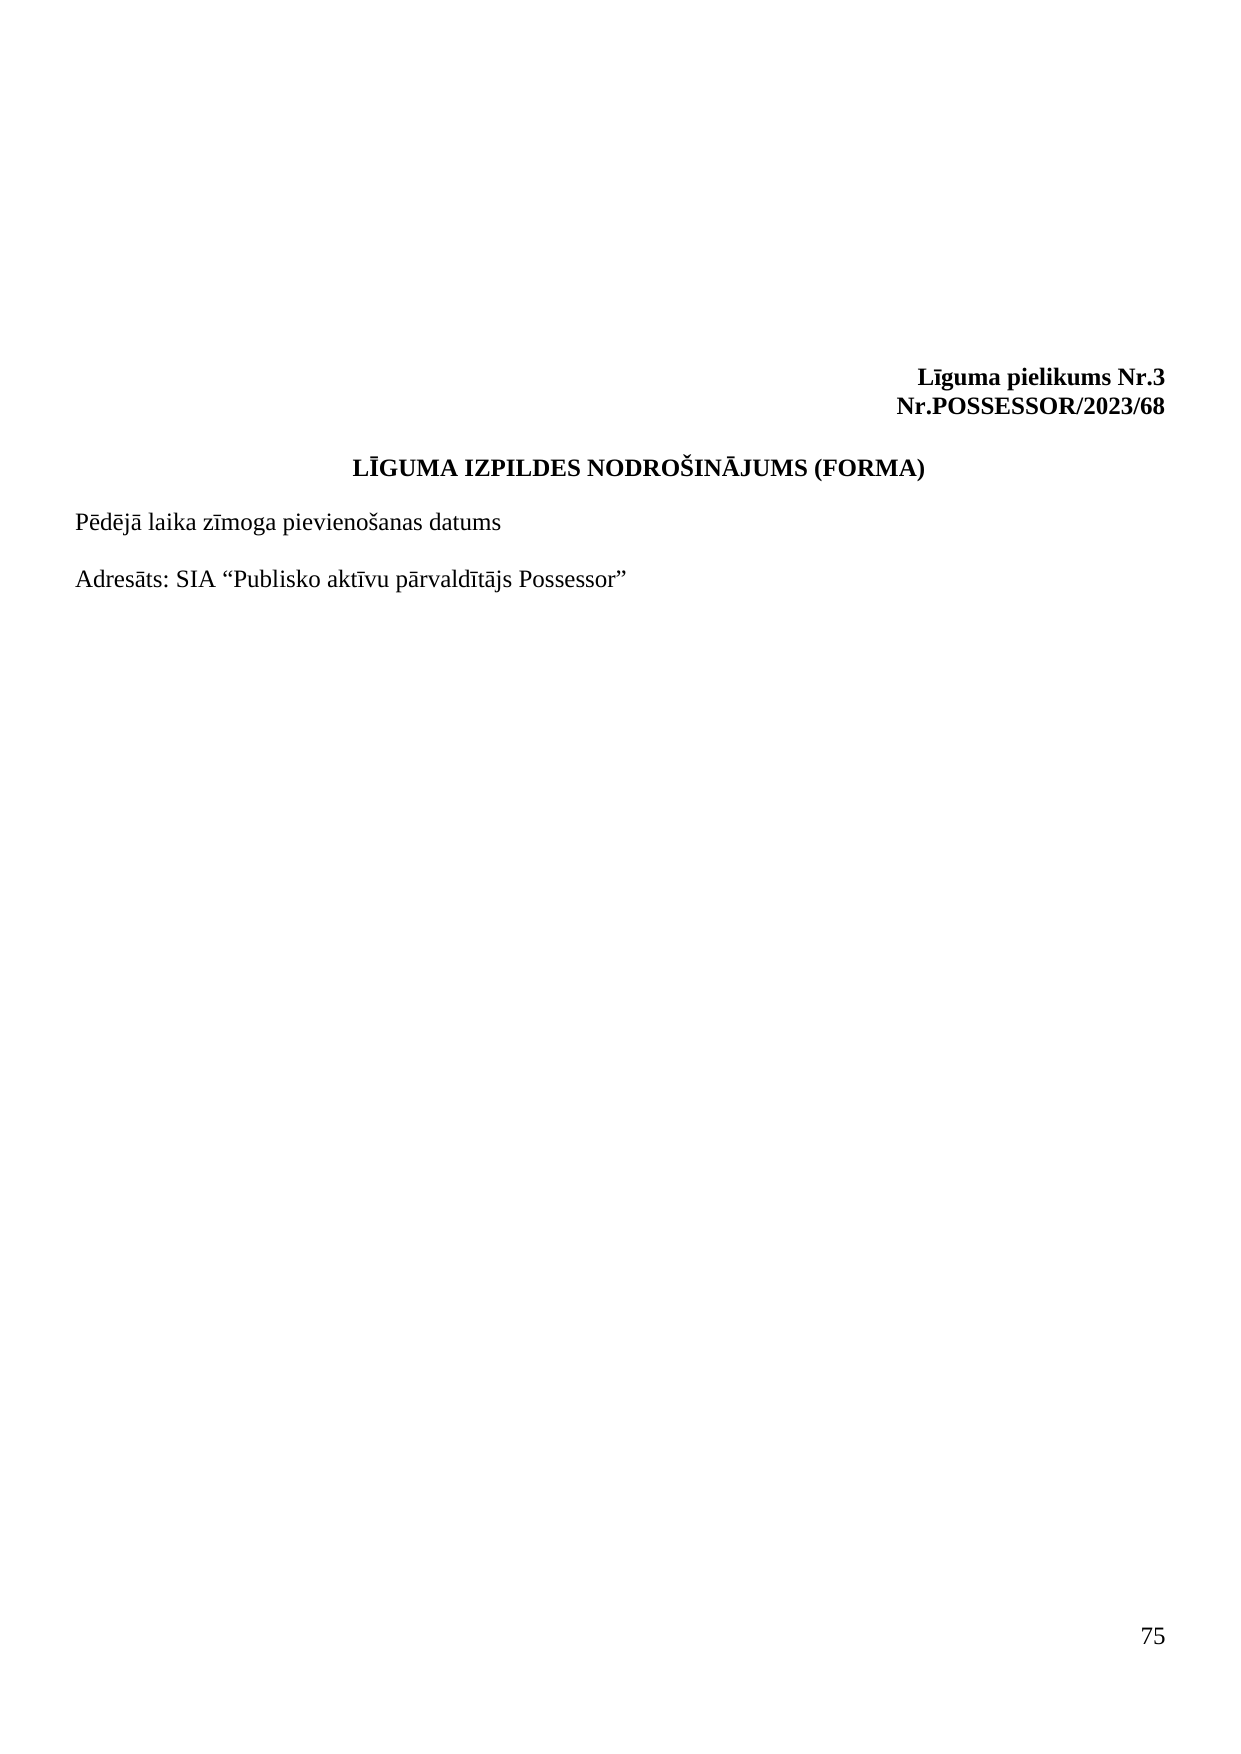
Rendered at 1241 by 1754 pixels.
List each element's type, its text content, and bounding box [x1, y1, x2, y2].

list LĪGUMA IZPILDES NODROŠINĀJUMS (FORMA) [112, 453, 1165, 482]
text Līguma pielikums Nr.3 [75, 362, 1165, 391]
text Adresāts: SIA “Publisko aktīvu pārvaldītājs Possessor” [75, 564, 1165, 593]
text Nr.POSSESSOR/2023/68 [75, 391, 1165, 420]
text Pēdējā laika zīmoga pievienošanas datums [75, 507, 1165, 536]
